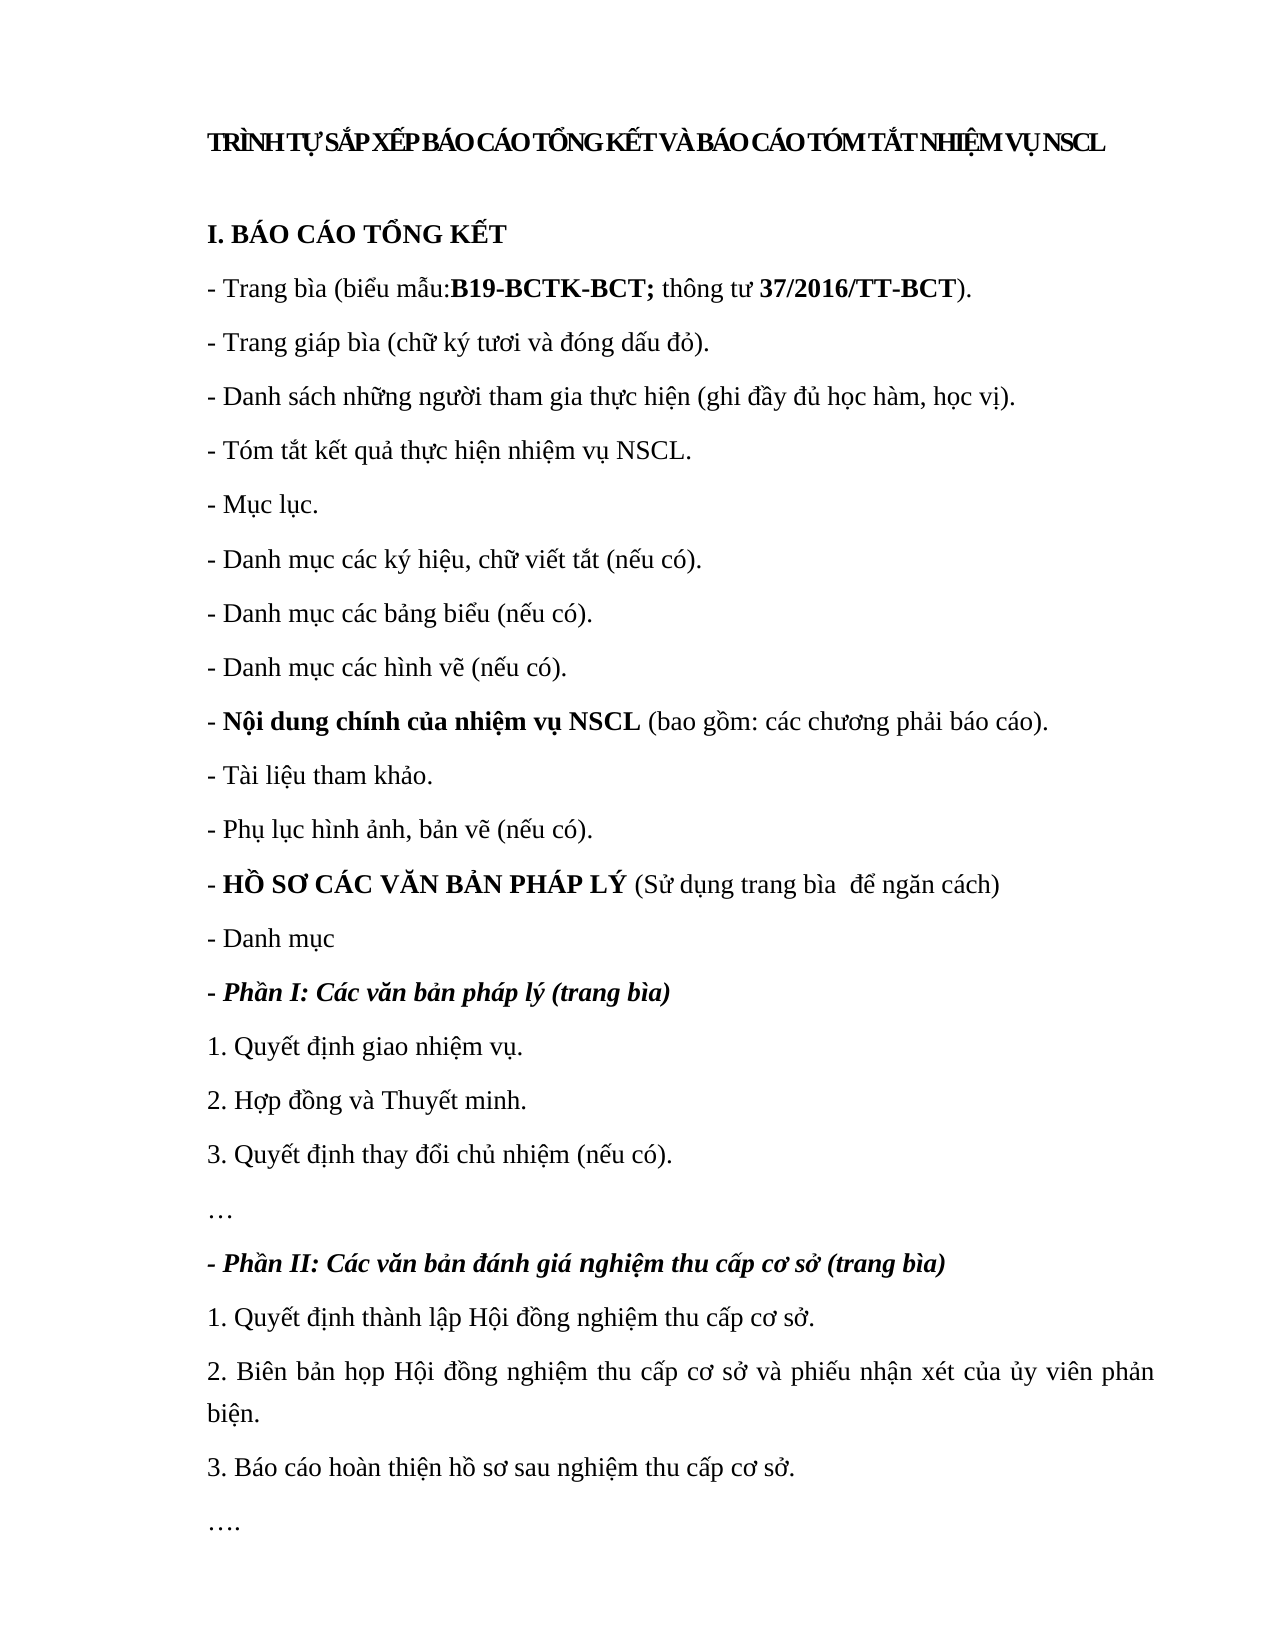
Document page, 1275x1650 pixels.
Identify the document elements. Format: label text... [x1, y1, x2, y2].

text - Tóm tắt kết quả thực hiện nhiệm vụ NSCL. [207, 426, 1157, 468]
text 1. Quyết định thành lập Hội đồng nghiệm thu cấp cơ sở. [207, 1293, 1157, 1335]
text I. BÁO CÁO TỔNG KẾT [207, 210, 1157, 251]
text - Trang giáp bìa (chữ ký tươi và đóng dấu đỏ). [207, 318, 1157, 360]
text - Danh mục các ký hiệu, chữ viết tắt (nếu có). [207, 535, 1157, 576]
text 2. Biên bản họp Hội đồng nghiệm thu cấp cơ sở và phiếu nhận xét của ủy viên phản biện. [207, 1347, 1157, 1431]
text - Danh mục [207, 914, 1157, 956]
text - Tài liệu tham khảo. [207, 751, 1157, 793]
text 3. Quyết định thay đổi chủ nhiệm (nếu có). [207, 1131, 1157, 1172]
text TRÌNH TỰ SẮP XẾP BÁO CÁO TỔNG KẾT VÀ BÁO CÁO TÓM TẮT NHIỆM VỤ NSCL [207, 118, 1157, 160]
text - Danh mục các hình vẽ (nếu có). [207, 643, 1157, 685]
text - Danh mục các bảng biểu (nếu có). [207, 589, 1157, 631]
text … [207, 1185, 1157, 1226]
text - HỒ SƠ CÁC VĂN BẢN PHÁP LÝ (Sử dụng trang bìa để ngăn cách) [207, 860, 1157, 901]
text 1. Quyết định giao nhiệm vụ. [207, 1022, 1157, 1064]
text 3. Báo cáo hoàn thiện hồ sơ sau nghiệm thu cấp cơ sở. [207, 1443, 1157, 1485]
text - Nội dung chính của nhiệm vụ NSCL (bao gồm: các chương phải báo cáo). [207, 697, 1157, 739]
text - Mục lục. [207, 481, 1157, 522]
text - Phụ lục hình ảnh, bản vẽ (nếu có). [207, 806, 1157, 847]
text - Phần I: Các văn bản pháp lý (trang bìa) [207, 968, 1157, 1010]
text - Danh sách những người tham gia thực hiện (ghi đầy đủ học hàm, học vị). [207, 372, 1157, 414]
text 2. Hợp đồng và Thuyết minh. [207, 1076, 1157, 1118]
text - Phần II: Các văn bản đánh giá nghiệm thu cấp cơ sở (trang bìa) [207, 1239, 1157, 1281]
text - Trang bìa (biểu mẫu:B19-BCTK-BCT; thông tư 37/2016/TT-BCT). [207, 264, 1157, 306]
text …. [207, 1497, 1157, 1539]
